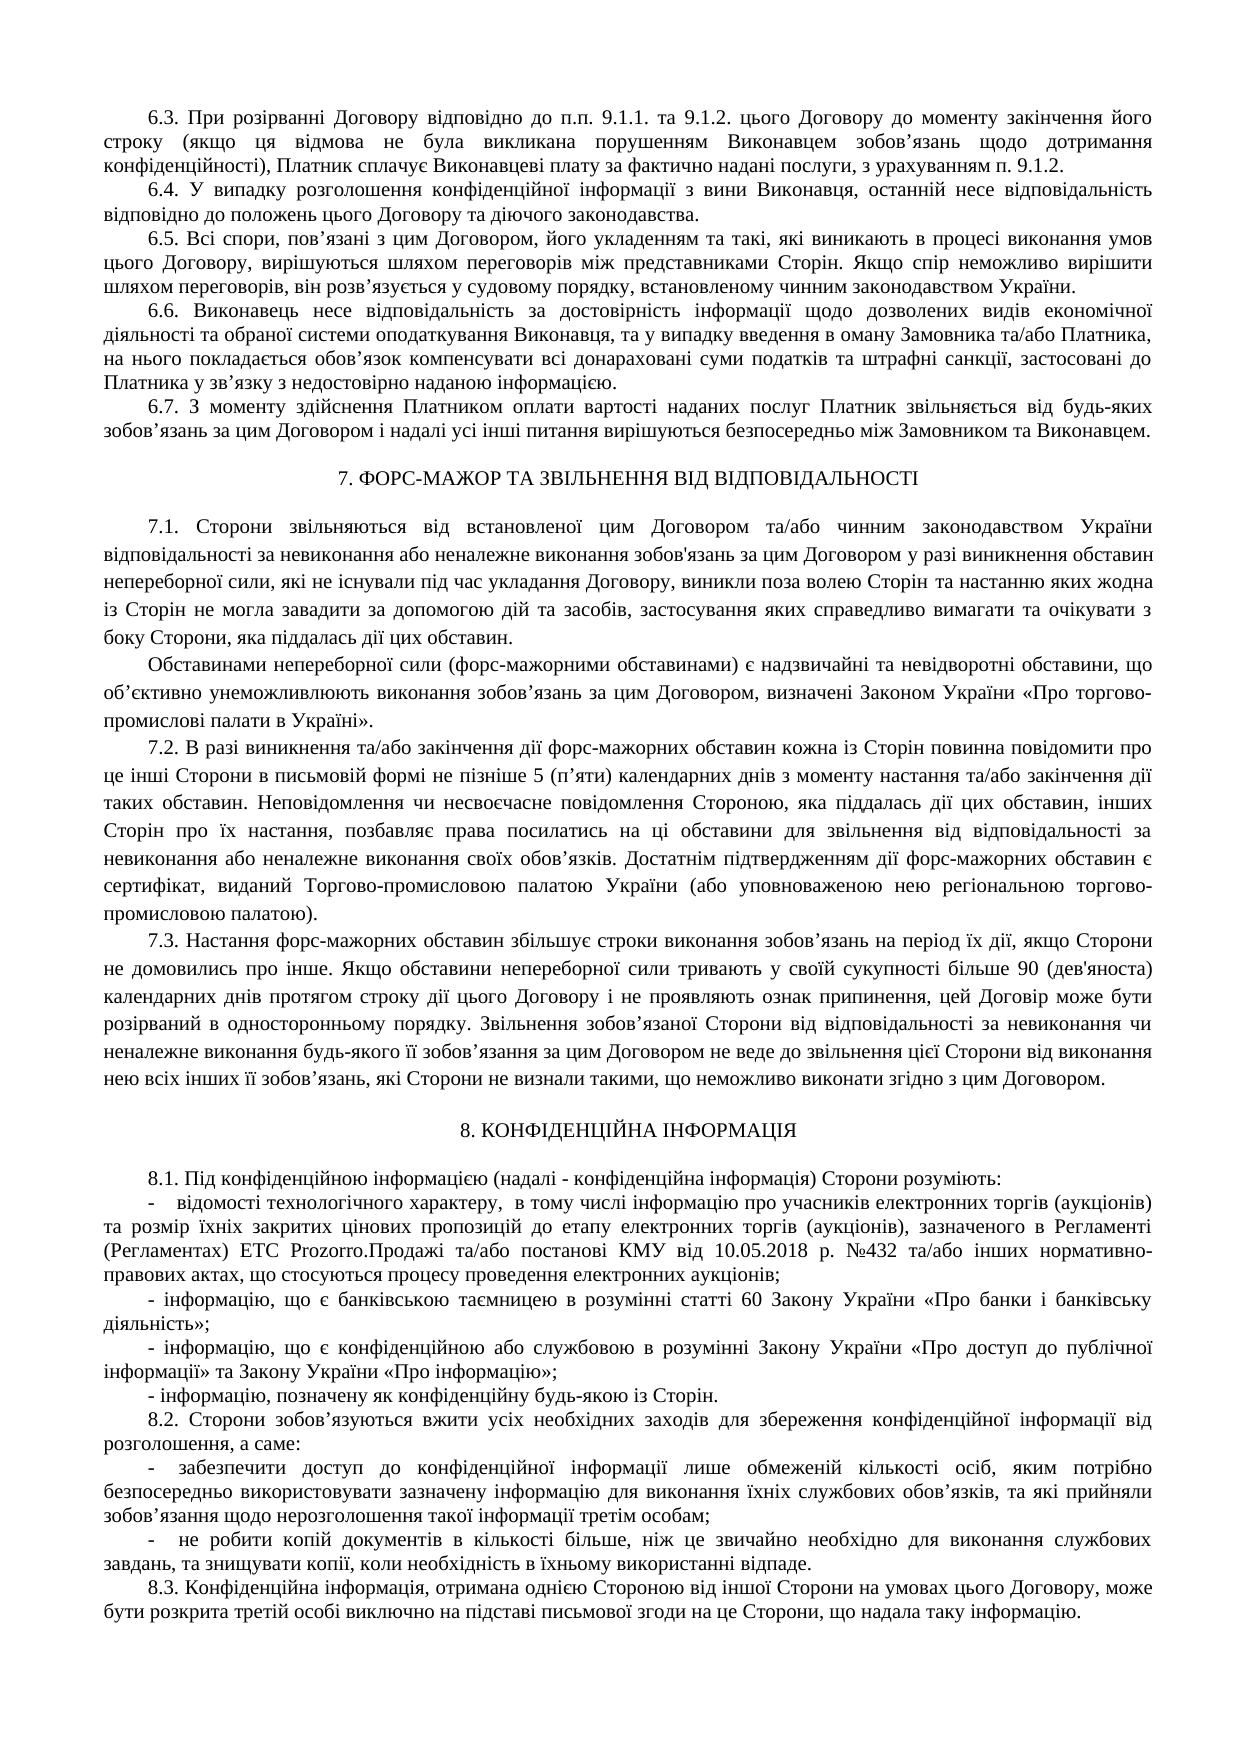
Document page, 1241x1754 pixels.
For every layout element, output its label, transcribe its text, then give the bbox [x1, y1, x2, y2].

text 8.3. Конфіденційна інформація, отримана однією Стороною від іншої Сторони на умовах цього Договору, може бути розкрита третій особі виключно на підставі письмової згоди на це Сторони, що надала таку інформацію. [103, 1575, 1153, 1623]
text 7.3. Настання форс-мажорних обставин збільшує строки виконання зобов’язань на період їх дії, якщо Сторони не домовились про інше. Якщо обставини непереборної сили тривають у своїй сукупності більше 90 (дев'яноста) календарних днів протягом строку дії цього Договору і не проявляють ознак припинення, цей Договір може бути розірваний в односторонньому порядку. Звільнення зобов’язаної Сторони від відповідальності за невиконання чи неналежне виконання будь-якого її зобов’язання за цим Договором не веде до звільнення цієї Сторони від виконання нею всіх інших її зобов’язань, які Сторони не визнали такими, що неможливо виконати згідно з цим Договором. [103, 928, 1153, 1090]
text 8. КОНФІДЕНЦІЙНА ІНФОРМАЦІЯ [103, 1118, 1153, 1142]
text 6.3. При розірванні Договору відповідно до п.п. 9.1.1. та 9.1.2. цього Договору до моменту закінчення його строку (якщо ця відмова не була викликана порушенням Виконавцем зобов’язань щодо дотримання конфіденційності), Платник сплачує Виконавцеві плату за фактично надані послуги, з урахуванням п. 9.1.2. [103, 105, 1153, 177]
text 7.2. В разі виникнення та/або закінчення дії форс-мажорних обставин кожна із Сторін повинна повідомити про це інші Сторони в письмовій формі не пізніше 5 (п’яти) календарних днів з моменту настання та/або закінчення дії таких обставин. Неповідомлення чи несвоєчасне повідомлення Стороною, яка піддалась дії цих обставин, інших Сторін про їх настання, позбавляє права посилатись на ці обставини для звільнення від відповідальності за невиконання або неналежне виконання своїх обов’язків. Достатнім підтвердженням дії форс-мажорних обставин є сертифікат, виданий Торгово-промисловою палатою України (або уповноваженою нею регіональною торгово-промисловою палатою). [103, 735, 1153, 925]
text - інформацію, що є банківською таємницею в розумінні статті 60 Закону України «Про банки і банківську діяльність»; [103, 1286, 1153, 1334]
list забезпечити доступ до конфіденційної інформації лише обмеженій кількості осіб, яким потрібно безпосередньо використовувати зазначену інформацію для виконання їхніх службових обов’язків, та які прийняли зобов’язання щодо нерозголошення такої інформації третім особам; [103, 1455, 1153, 1527]
text 7.1. Сторони звільняються від встановленої цим Договором та/або чинним законодавством України відповідальності за невиконання або неналежне виконання зобов'язань за цим Договором у разі виникнення обставин непереборної сили, які не існували під час укладання Договору, виникли поза волею Сторін та настанню яких жодна із Сторін не могла завадити за допомогою дій та засобів, застосування яких справедливо вимагати та очікувати з боку Сторони, яка піддалась дії цих обставин. [103, 514, 1153, 649]
text - інформацію, що є конфіденційною або службовою в розумінні Закону України «Про доступ до публічної інформації» та Закону України «Про інформацію»; [103, 1334, 1153, 1383]
text 8.1. Під конфіденційною інформацією (надалі - конфіденційна інформація) Сторони розуміють: [103, 1166, 1153, 1190]
text 8.2. Сторони зобов’язуються вжити усіх необхідних заходів для збереження конфіденційної інформації від розголошення, а саме: [103, 1407, 1153, 1455]
text 6.5. Всі спори, пов’язані з цим Договором, його укладенням та такі, які виникають в процесі виконання умов цього Договору, вирішуються шляхом переговорів між представниками Сторін. Якщо спір неможливо вирішити шляхом переговорів, він розв’язується у судовому порядку, встановленому чинним законодавством України. [103, 226, 1153, 298]
text - інформацію, позначену як конфіденційну будь-якою із Сторін. [103, 1383, 1153, 1407]
text 6.4. У випадку розголошення конфіденційної інформації з вини Виконавця, останній несе відповідальність відповідно до положень цього Договору та діючого законодавства. [103, 177, 1153, 226]
text 6.6. Виконавець несе відповідальність за достовірність інформації щодо дозволених видів економічної діяльності та обраної системи оподаткування Виконавця, та у випадку введення в оману Замовника та/або Платника, на нього покладається обов’язок компенсувати всі донараховані суми податків та штрафні санкції, застосовані до Платника у зв’язку з недостовірно наданою інформацією. [103, 298, 1153, 394]
text 6.7. З моменту здійснення Платником оплати вартості наданих послуг Платник звільняється від будь-яких зобов’язань за цим Договором і надалі усі інші питання вирішуються безпосередньо між Замовником та Виконавцем. [103, 394, 1153, 442]
text 7. ФОРС-МАЖОР ТА ЗВІЛЬНЕННЯ ВІД ВІДПОВІДАЛЬНОСТІ [103, 466, 1153, 490]
text Обставинами непереборної сили (форс-мажорними обставинами) є надзвичайні та невідворотні обставини, що об’єктивно унеможливлюють виконання зобов’язань за цим Договором, визначені Законом України «Про торгово-промислові палати в Україні». [103, 652, 1153, 732]
list не робити копій документів в кількості більше, ніж це звичайно необхідно для виконання службових завдань, та знищувати копії, коли необхідність в їхньому використанні відпаде. [103, 1527, 1153, 1575]
text - відомості технологічного характеру, в тому числі інформацію про учасників електронних торгів (аукціонів) та розмір їхніх закритих цінових пропозицій до етапу електронних торгів (аукціонів), зазначеного в Регламенті (Регламентах) ЕТС Prozorro.Продажі та/або постанові КМУ від 10.05.2018 р. №432 та/або інших нормативно-правових актах, що стосуються процесу проведення електронних аукціонів; [103, 1190, 1153, 1286]
